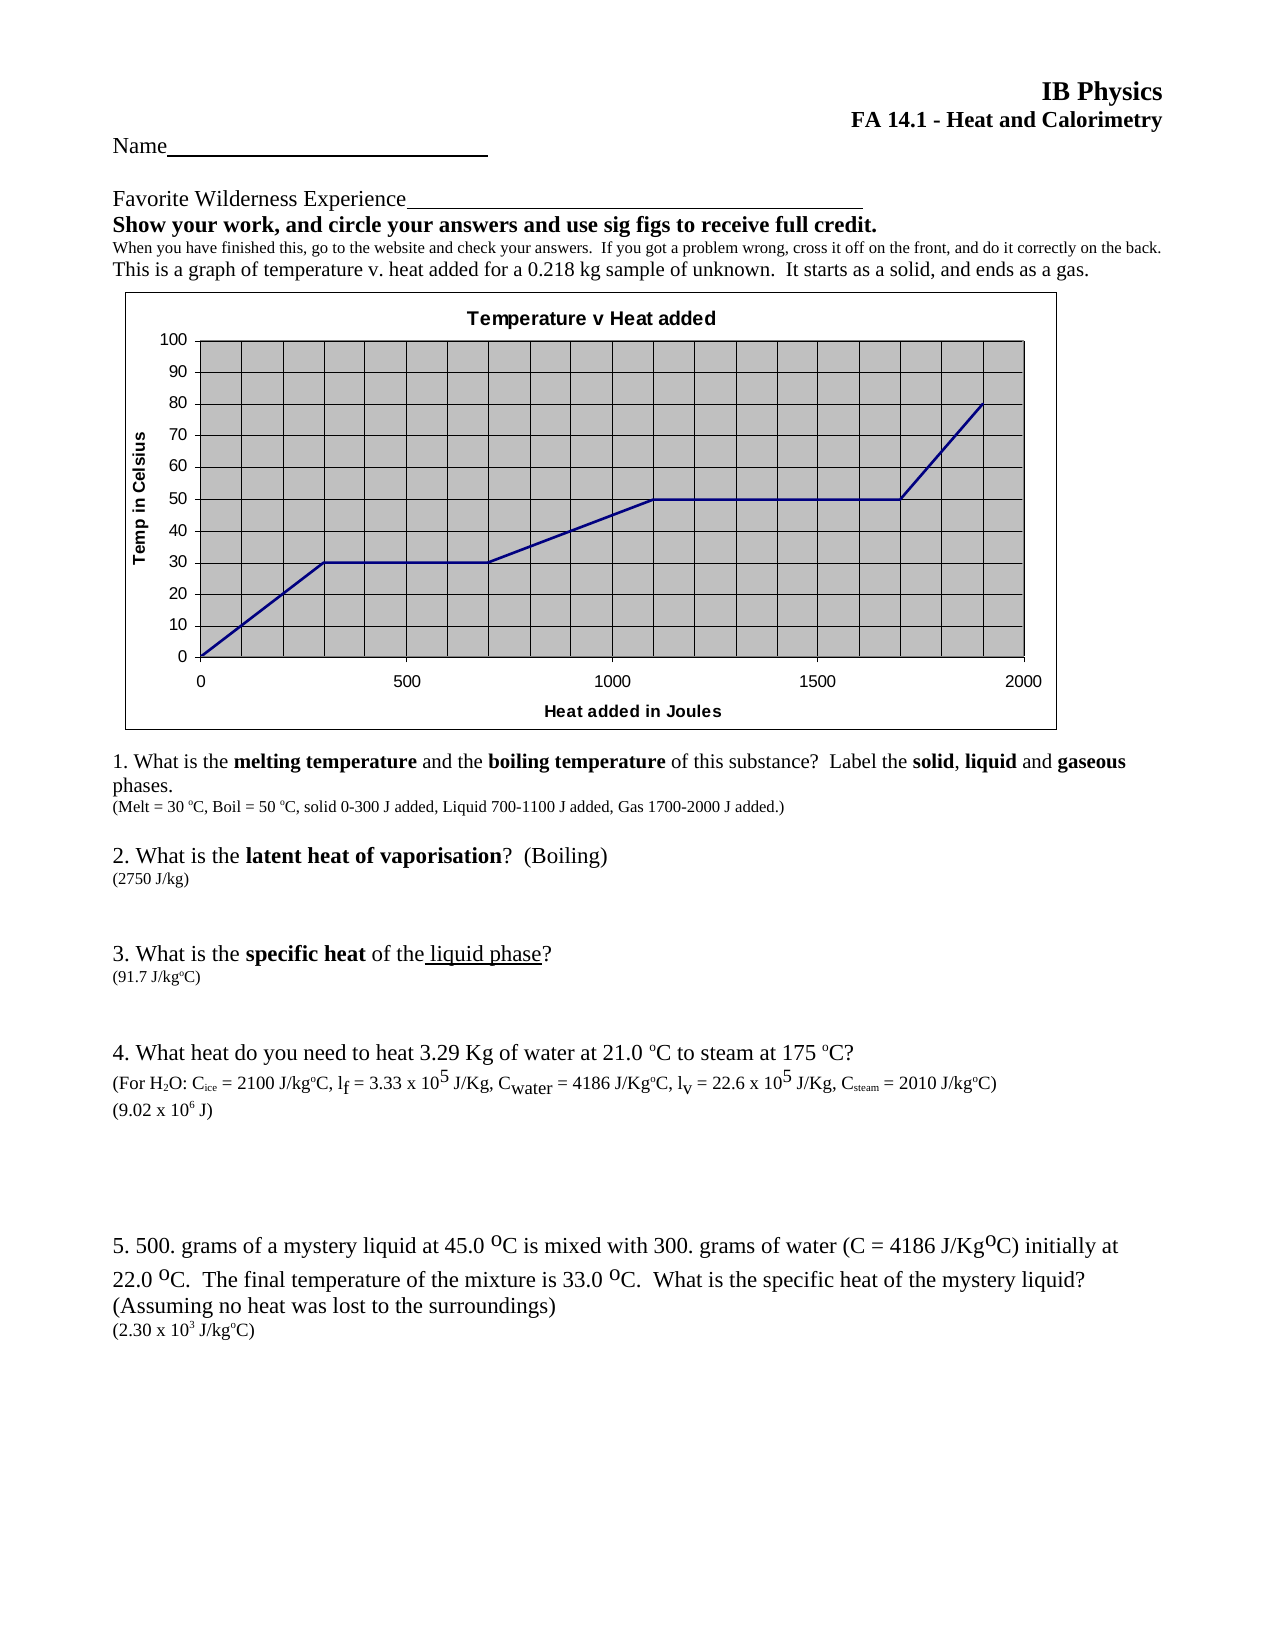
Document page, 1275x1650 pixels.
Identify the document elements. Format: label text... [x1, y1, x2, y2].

text Favorite Wilderness Experience [112, 185, 1162, 212]
text (Melt = 30 oC, Boil = 50 oC, solid 0-300 J added, Liquid 700-1100 J added, Gas 1700-2000 J added.) [112, 797, 1162, 816]
text (2750 J/kg) [112, 869, 1162, 888]
text This is a graph of temperature v. heat added for a 0.218 kg sample of unknown. It starts as a solid, and ends as a gas. [112, 257, 1162, 281]
text (91.7 J/kgoC) [112, 967, 1162, 986]
text (For H2O: Cice = 2100 J/kgoC, lf = 3.33 x 105 J/Kg, Cwater = 4186 J/KgoC, lv = 22.6 x 105 J/Kg, Csteam = 2010 J/kgoC) [112, 1065, 1162, 1098]
text Show your work, and circle your answers and use sig figs to receive full credit. [112, 212, 1162, 238]
text IB Physics [112, 75, 1162, 106]
text 4. What heat do you need to heat 3.29 Kg of water at 21.0 oC to steam at 175 oC? [112, 1039, 1162, 1065]
text Name [112, 132, 1162, 159]
text 1. What is the melting temperature and the boiling temperature of this substance? Label the solid, liquid and gaseous phases. [112, 749, 1162, 797]
text When you have finished this, go to the website and check your answers. If you got a problem wrong, cross it off on the front, and do it correctly on the back. [112, 238, 1162, 257]
text FA 14.1 - Heat and Calorimetry [112, 106, 1162, 132]
text (2.30 x 103 J/kgoC) [112, 1319, 1162, 1340]
text (9.02 x 106 J) [112, 1098, 1162, 1120]
text 3. What is the specific heat of the liquid phase? [112, 941, 1162, 967]
text 2. What is the latent heat of vaporisation? (Boiling) [112, 842, 1162, 869]
text 5. 500. grams of a mystery liquid at 45.0 oC is mixed with 300. grams of water (C = 4186 J/KgoC) initially at 22.0 oC. The final temperature of the mixture is 33.0 oC. What is the specific heat of the mystery liquid? (Assuming no heat was lost to the surroundings) [112, 1225, 1162, 1319]
